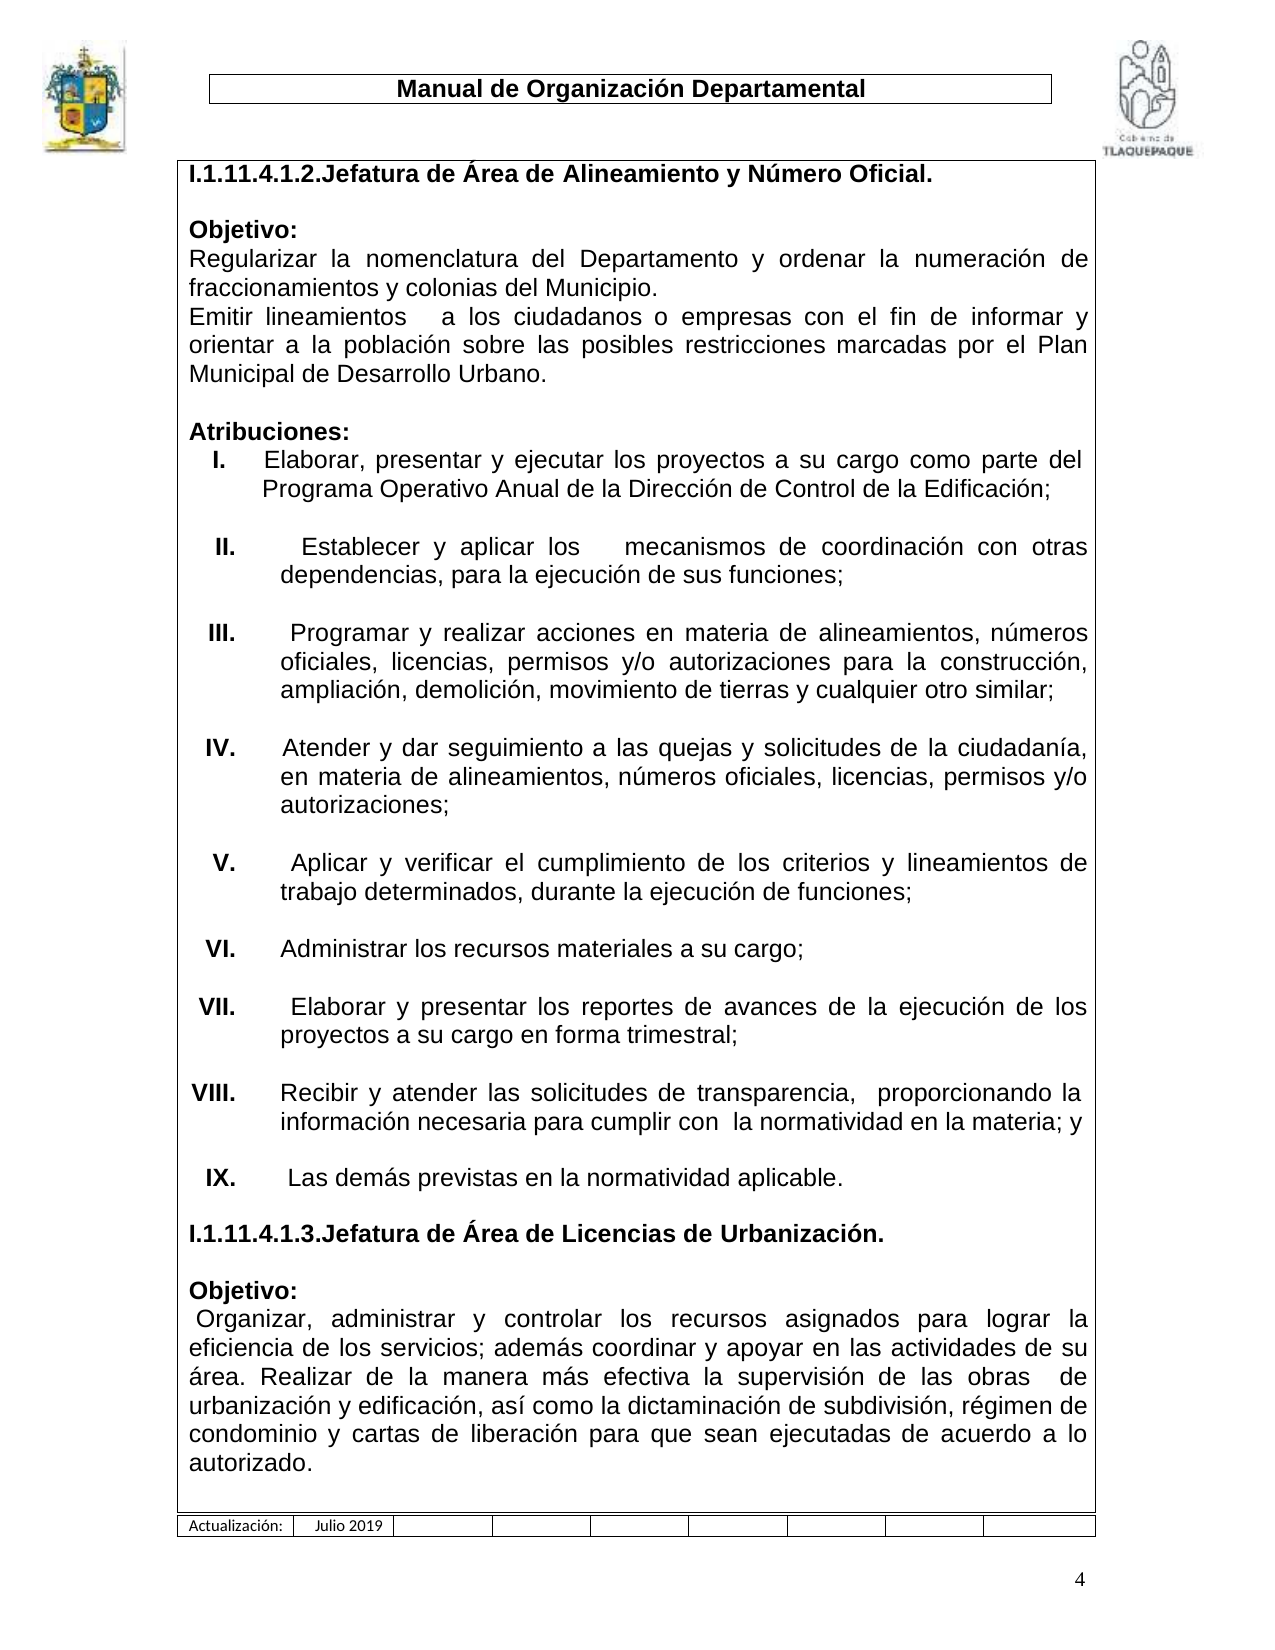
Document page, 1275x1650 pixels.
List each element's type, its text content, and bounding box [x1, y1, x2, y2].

table_header [493, 1516, 590, 1536]
picture [42, 40, 127, 156]
text II. Establecer y aplicar los mecanismos de coordinación con otras dependencias, para la ejecución de sus funciones; [215, 532, 1088, 589]
text III. Programar y realizar acciones en materia de alineamientos, números oficiales, licencias, permisos y/o autorizaciones para la construcción, ampliación, demolición, movimiento de tierras y cualquier otro similar; [208, 618, 1088, 704]
text VIII. Recibir y atender las solicitudes de transparencia, proporcionando la información necesaria para cumplir con la normatividad en la materia; y [191, 1078, 1088, 1136]
table_header [689, 1516, 787, 1536]
text IX. Las demás previstas en la normatividad aplicable. I.1.11.4.1.3.Jefatura de Área de Licencias de Urbanización. Objetivo: [188, 1136, 885, 1304]
table_header [788, 1516, 885, 1536]
table_header [394, 1516, 492, 1536]
text V. Aplicar y verificar el cumplimiento de los criterios y lineamientos de trabajo determinados, durante la ejecución de funciones; [212, 848, 1088, 906]
text VII. Elaborar y presentar los reportes de avances de la ejecución de los proyectos a su cargo en forma trimestral; [198, 992, 1088, 1049]
text Atribuciones: [188, 417, 353, 446]
text I. Elaborar, presentar y ejecutar los proyectos a su cargo como parte del [212, 446, 1108, 474]
text Programa Operativo Anual de la Dirección de Control de la Edificación; [259, 474, 1053, 503]
text Regularizar la nomenclatura del Departamento y ordenar la numeración de fraccionamientos y colonias del Municipio. [188, 244, 1089, 302]
table_header [984, 1516, 1095, 1536]
table_header [591, 1516, 688, 1536]
text Emitir lineamientos a los ciudadanos o empresas con el fin de informar y orientar a la población sobre las posibles restricciones marcadas por el Plan Municipal de Desarrollo Urbano. [188, 302, 1088, 388]
table_header [886, 1516, 983, 1536]
text Organizar, administrar y controlar los recursos asignados para lograr la eficiencia de los servicios; además coordinar y apoyar en las actividades de su área. Realizar de la manera más efectiva la supervisión de las obras de urbanización y edificación, así como la dictaminación de subdivisión, régimen de condominio y cartas de liberación para que sean ejecutadas de acuerdo a lo autorizado. [188, 1304, 1088, 1477]
table_header Actualización: [178, 1516, 293, 1536]
text I.1.11.4.1.2.Jefatura de Área de Alineamiento y Número Oficial. Objetivo: [188, 132, 933, 244]
table_header Julio 2019 [294, 1516, 393, 1536]
picture [1090, 40, 1204, 159]
text IV. Atender y dar seguimiento a las quejas y solicitudes de la ciudadanía, en materia de alineamientos, números oficiales, licencias, permisos y/o autorizaciones; [205, 733, 1088, 819]
text VI. Administrar los recursos materiales a su cargo; [205, 934, 1108, 963]
text Manual de Organización Departamental [396, 74, 1108, 103]
